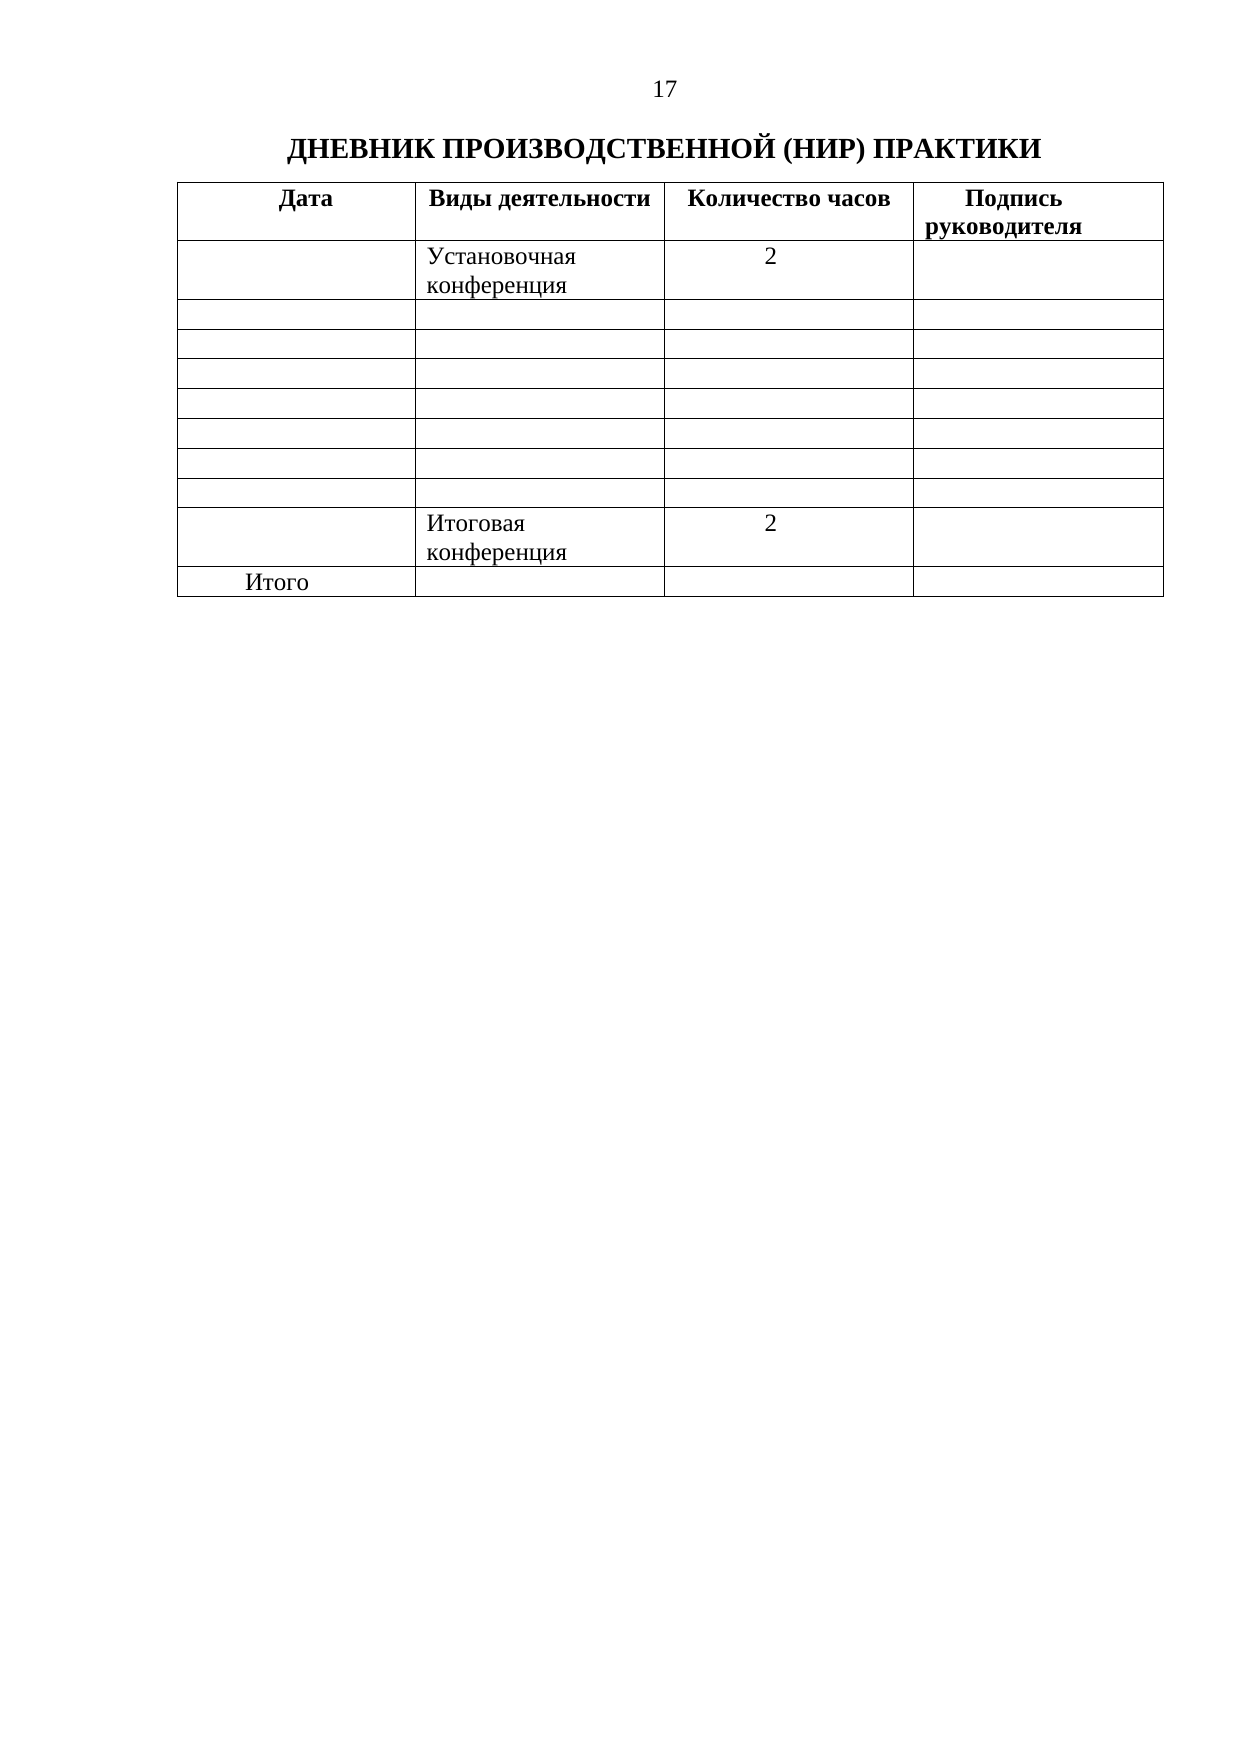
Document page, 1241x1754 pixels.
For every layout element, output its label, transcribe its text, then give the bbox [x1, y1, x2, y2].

table_cell Итоговая конференция [416, 508, 664, 566]
table_cell [416, 359, 664, 388]
table_cell [914, 479, 1163, 507]
text ДНЕВНИК ПРОИЗВОДСТВЕННОЙ (НИР) ПРАКТИКИ [177, 131, 1152, 165]
table_cell [914, 389, 1163, 418]
table_cell [914, 300, 1163, 328]
table_cell [914, 567, 1163, 596]
table_cell [416, 567, 664, 596]
table_cell [665, 449, 913, 477]
table_cell 2 [665, 241, 913, 299]
table_cell [178, 449, 415, 477]
table_cell [665, 567, 913, 596]
table_cell [665, 330, 913, 358]
table_cell [665, 479, 913, 507]
table_cell [914, 330, 1163, 358]
table_cell [416, 300, 664, 328]
table_cell [914, 419, 1163, 448]
table_cell [178, 419, 415, 448]
table_cell [416, 389, 664, 418]
table_header Виды деятельности [416, 183, 664, 240]
table_cell [914, 241, 1163, 299]
table_cell [416, 479, 664, 507]
table_cell [665, 300, 913, 328]
table_cell [416, 449, 664, 477]
table_cell [665, 419, 913, 448]
table_cell [665, 389, 913, 418]
table_cell [416, 330, 664, 358]
table_cell [178, 389, 415, 418]
table_cell [665, 359, 913, 388]
table_cell [178, 241, 415, 299]
table_cell [914, 508, 1163, 566]
table_cell [178, 479, 415, 507]
table_cell Итого [178, 567, 415, 596]
table_cell Установочная конференция [416, 241, 664, 299]
table_cell [914, 359, 1163, 388]
table_cell [178, 300, 415, 328]
table_cell [914, 449, 1163, 477]
table_cell 2 [665, 508, 913, 566]
table_cell [416, 419, 664, 448]
table_header Количество часов [665, 183, 913, 240]
table_header Подпись руководителя [914, 183, 1163, 240]
table_cell [178, 330, 415, 358]
table_cell [178, 359, 415, 388]
table_header Дата [178, 183, 415, 240]
table_cell [178, 508, 415, 566]
